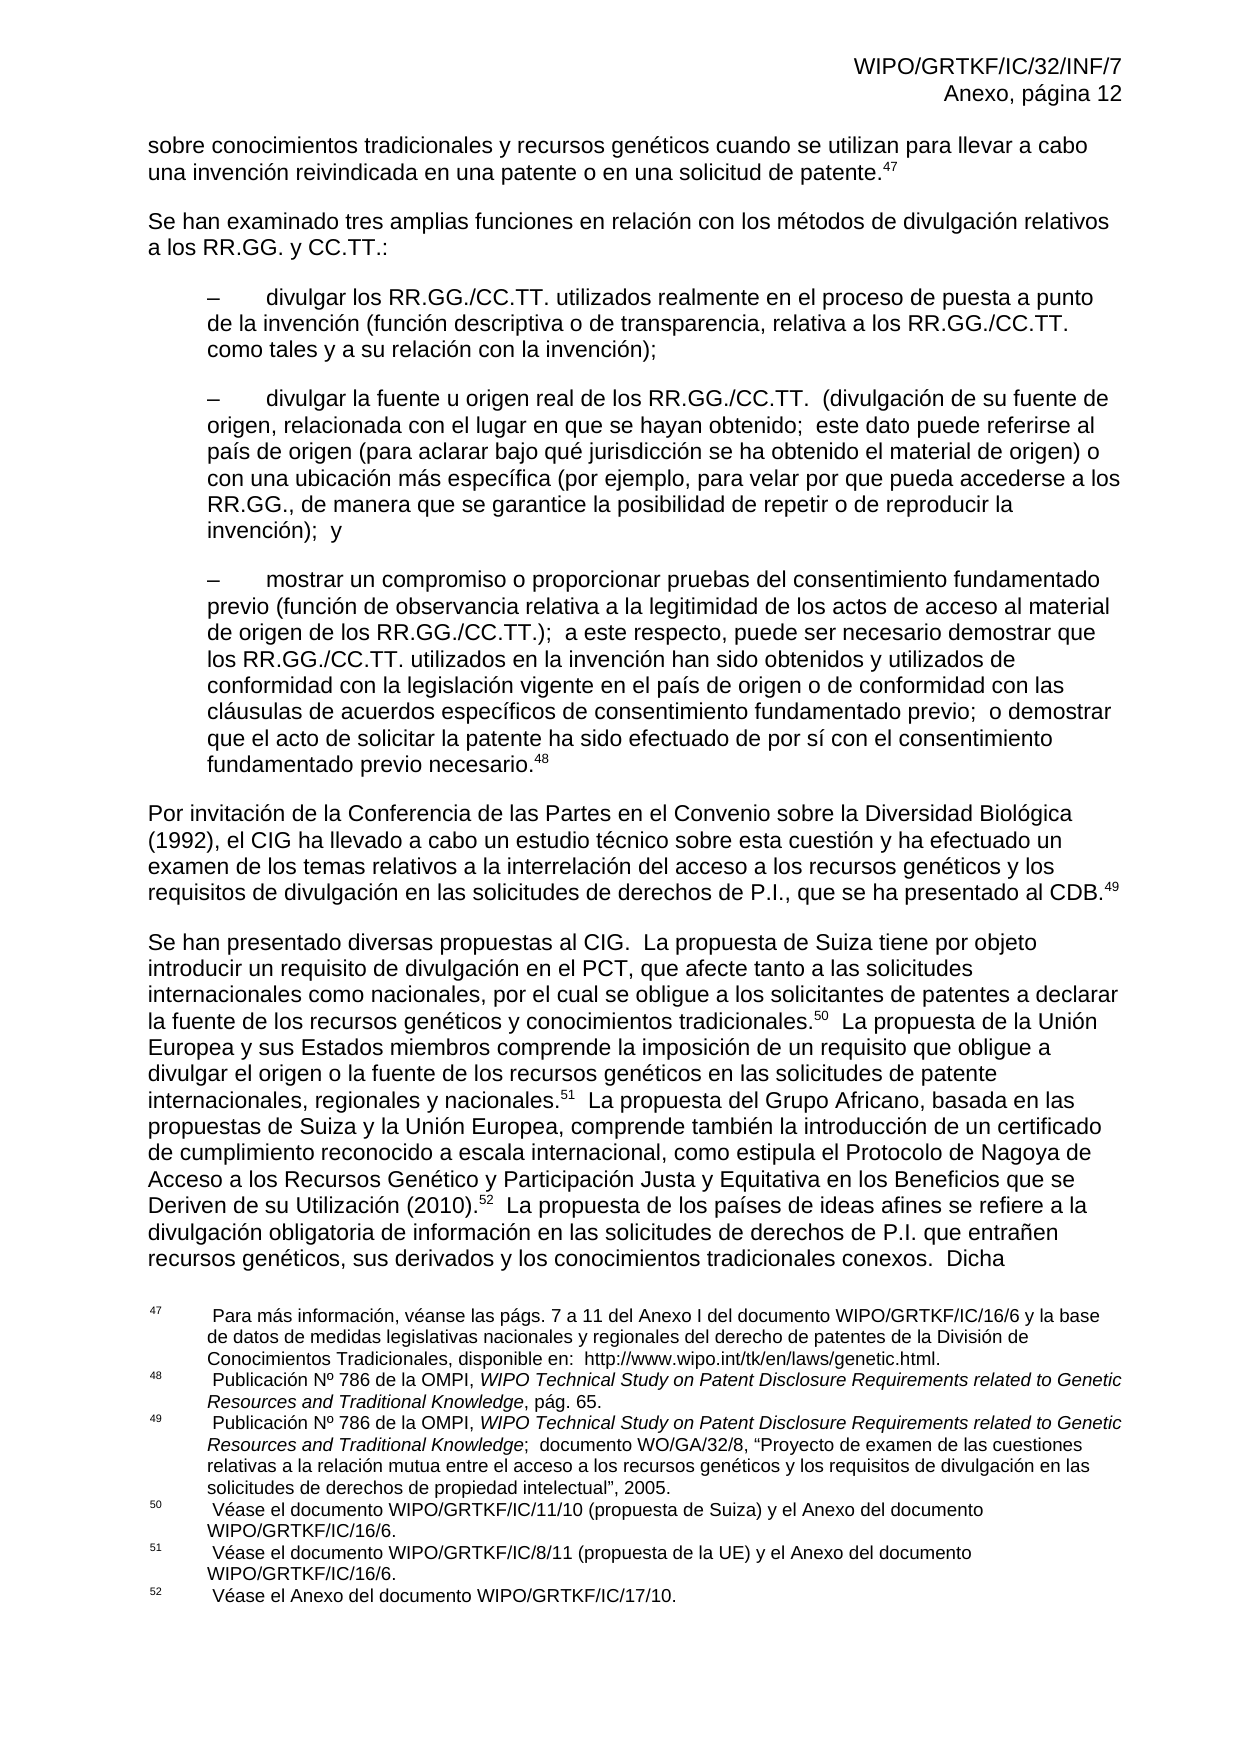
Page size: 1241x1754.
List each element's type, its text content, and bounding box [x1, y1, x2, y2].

list Por invitación de la Conferencia de las Partes en el Convenio sobre la Diversidad Biológica (1992), el CIG ha llevado a cabo un estudio técnico sobre esta cuestión y ha efectuado un examen de los temas relativos a la interrelación del acceso a los recursos genéticos y los requisitos de divulgación en las solicitudes de derechos de P.I., que se ha presentado al CDB. [148, 800, 1122, 906]
list Se han examinado tres amplias funciones en relación con los métodos de divulgación relativos a los RR.GG. y CC.TT.: [148, 208, 1122, 261]
list – divulgar la fuente u origen real de los RR.GG./CC.TT. (divulgación de su fuente de origen, relacionada con el lugar en que se hayan obtenido; este dato puede referirse al país de origen (para aclarar bajo qué jurisdicción se ha obtenido el material de origen) o con una ubicación más específica (por ejemplo, para velar por que pueda accederse a los RR.GG., de manera que se garantice la posibilidad de repetir o de reproducir la invención); y [207, 385, 1122, 543]
list – mostrar un compromiso o proporcionar pruebas del consentimiento fundamentado previo (función de observancia relativa a la legitimidad de los actos de acceso al material de origen de los RR.GG./CC.TT.); a este respecto, puede ser necesario demostrar que los RR.GG./CC.TT. utilizados en la invención han sido obtenidos y utilizados de conformidad con la legislación vigente en el país de origen o de conformidad con las cláusulas de acuerdos específicos de consentimiento fundamentado previo; o demostrar que el acto de solicitar la patente ha sido efectuado de por sí con el consentimiento fundamentado previo necesario. [207, 566, 1122, 777]
list – divulgar los RR.GG./CC.TT. utilizados realmente en el proceso de puesta a punto de la invención (función descriptiva o de transparencia, relativa a los RR.GG./CC.TT. como tales y a su relación con la invención); [207, 283, 1122, 362]
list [148, 132, 1122, 185]
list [148, 928, 1122, 1271]
